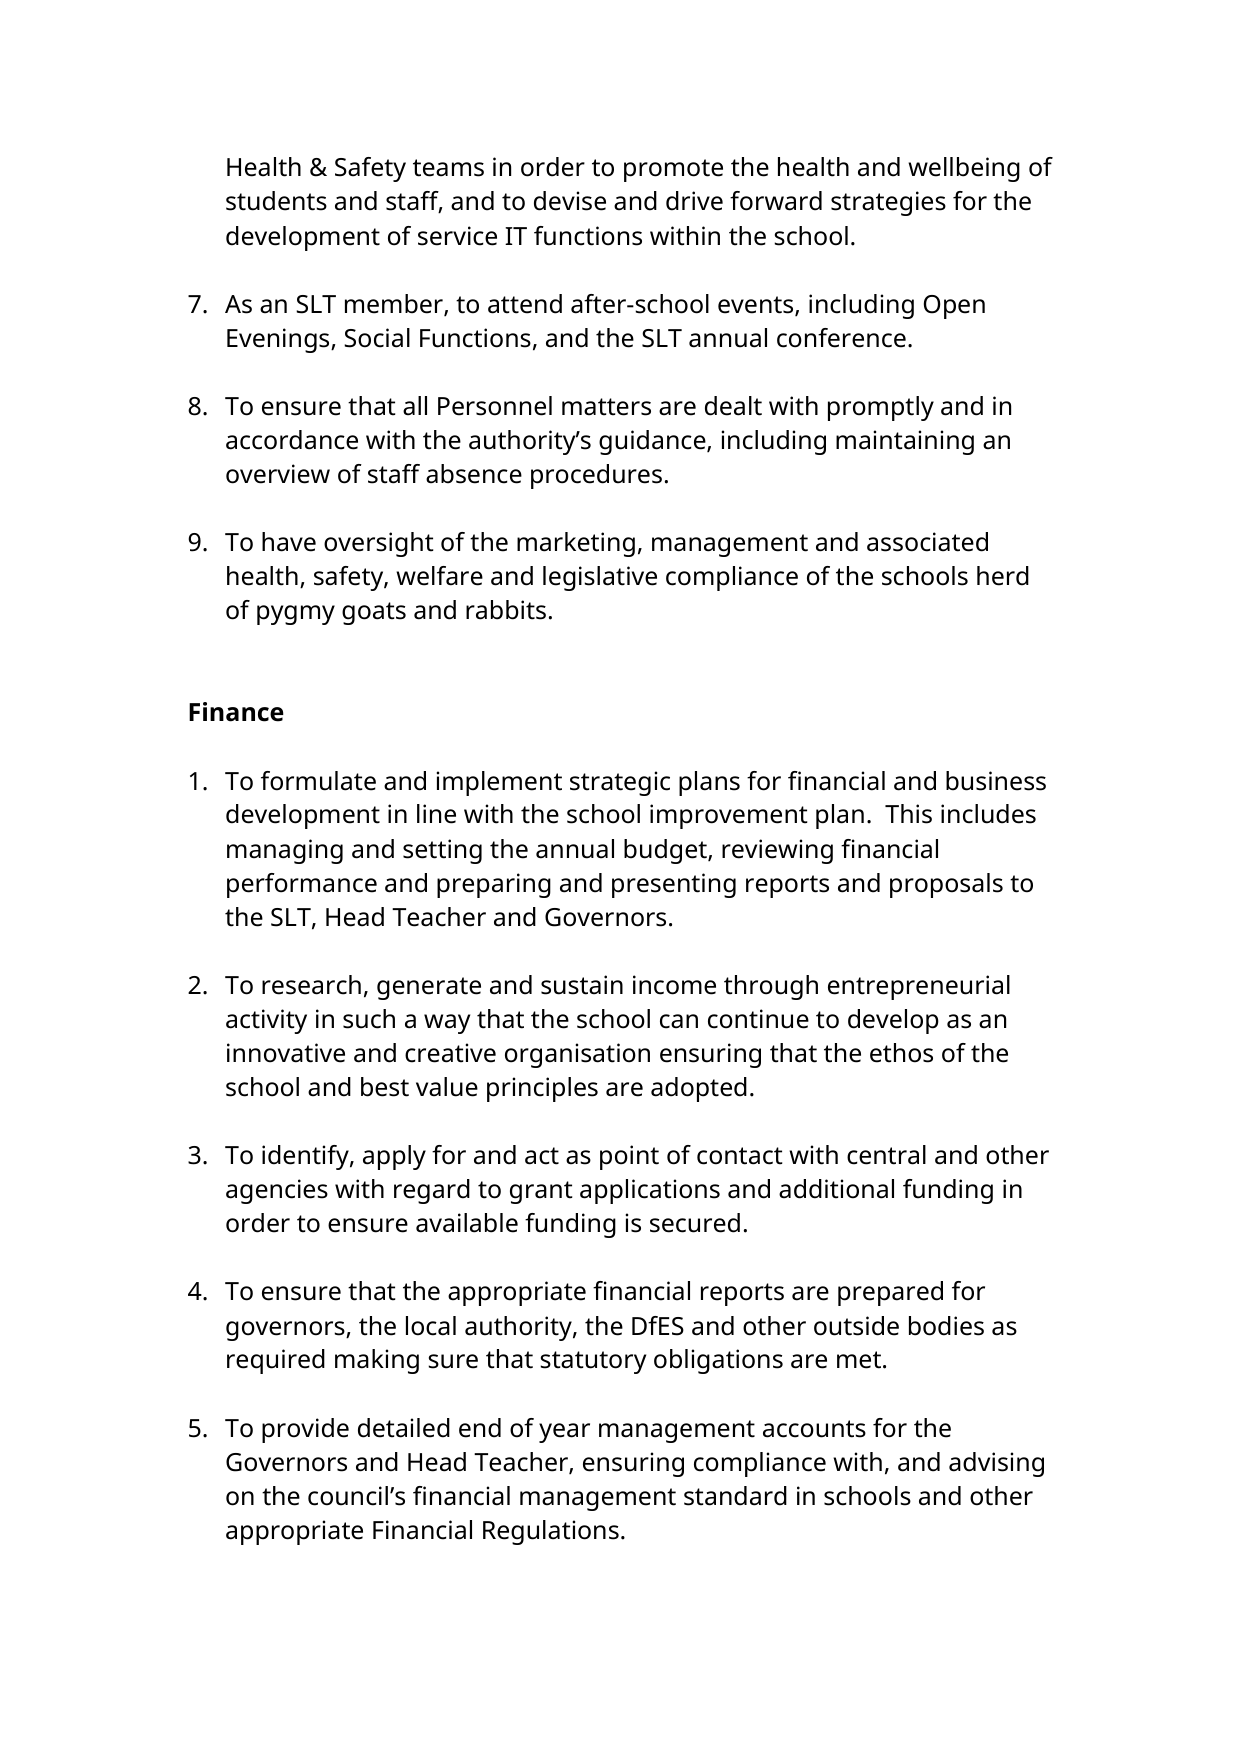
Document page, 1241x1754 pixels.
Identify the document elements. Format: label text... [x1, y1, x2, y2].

list To ensure that all Personnel matters are dealt with promptly and in accordance with the authority’s guidance, including maintaining an overview of staff absence procedures. [187, 388, 1053, 491]
list To research, generate and sustain income through entrepreneurial activity in such a way that the school can continue to develop as an innovative and creative organisation ensuring that the ethos of the school and best value principles are adopted. [187, 967, 1053, 1104]
list To provide detailed end of year management accounts for the Governors and Head Teacher, ensuring compliance with, and advising on the council’s financial management standard in schools and other appropriate Financial Regulations. [187, 1410, 1053, 1547]
list To identify, apply for and act as point of contact with central and other agencies with regard to grant applications and additional funding in order to ensure available funding is secured. [187, 1138, 1053, 1240]
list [187, 150, 1053, 252]
list As an SLT member, to attend after-school events, including Open Evenings, Social Functions, and the SLT annual conference. [187, 286, 1053, 354]
list To ensure that the appropriate financial reports are prepared for governors, the local authority, the DfES and other outside bodies as required making sure that statutory obligations are met. [187, 1274, 1053, 1376]
text Finance [187, 695, 1053, 729]
list To have oversight of the marketing, management and associated health, safety, welfare and legislative compliance of the schools herd of pygmy goats and rabbits. [187, 525, 1053, 627]
list To formulate and implement strategic plans for financial and business development in line with the school improvement plan. This includes managing and setting the annual budget, reviewing financial performance and preparing and presenting reports and proposals to the SLT, Head Teacher and Governors. [187, 763, 1053, 933]
